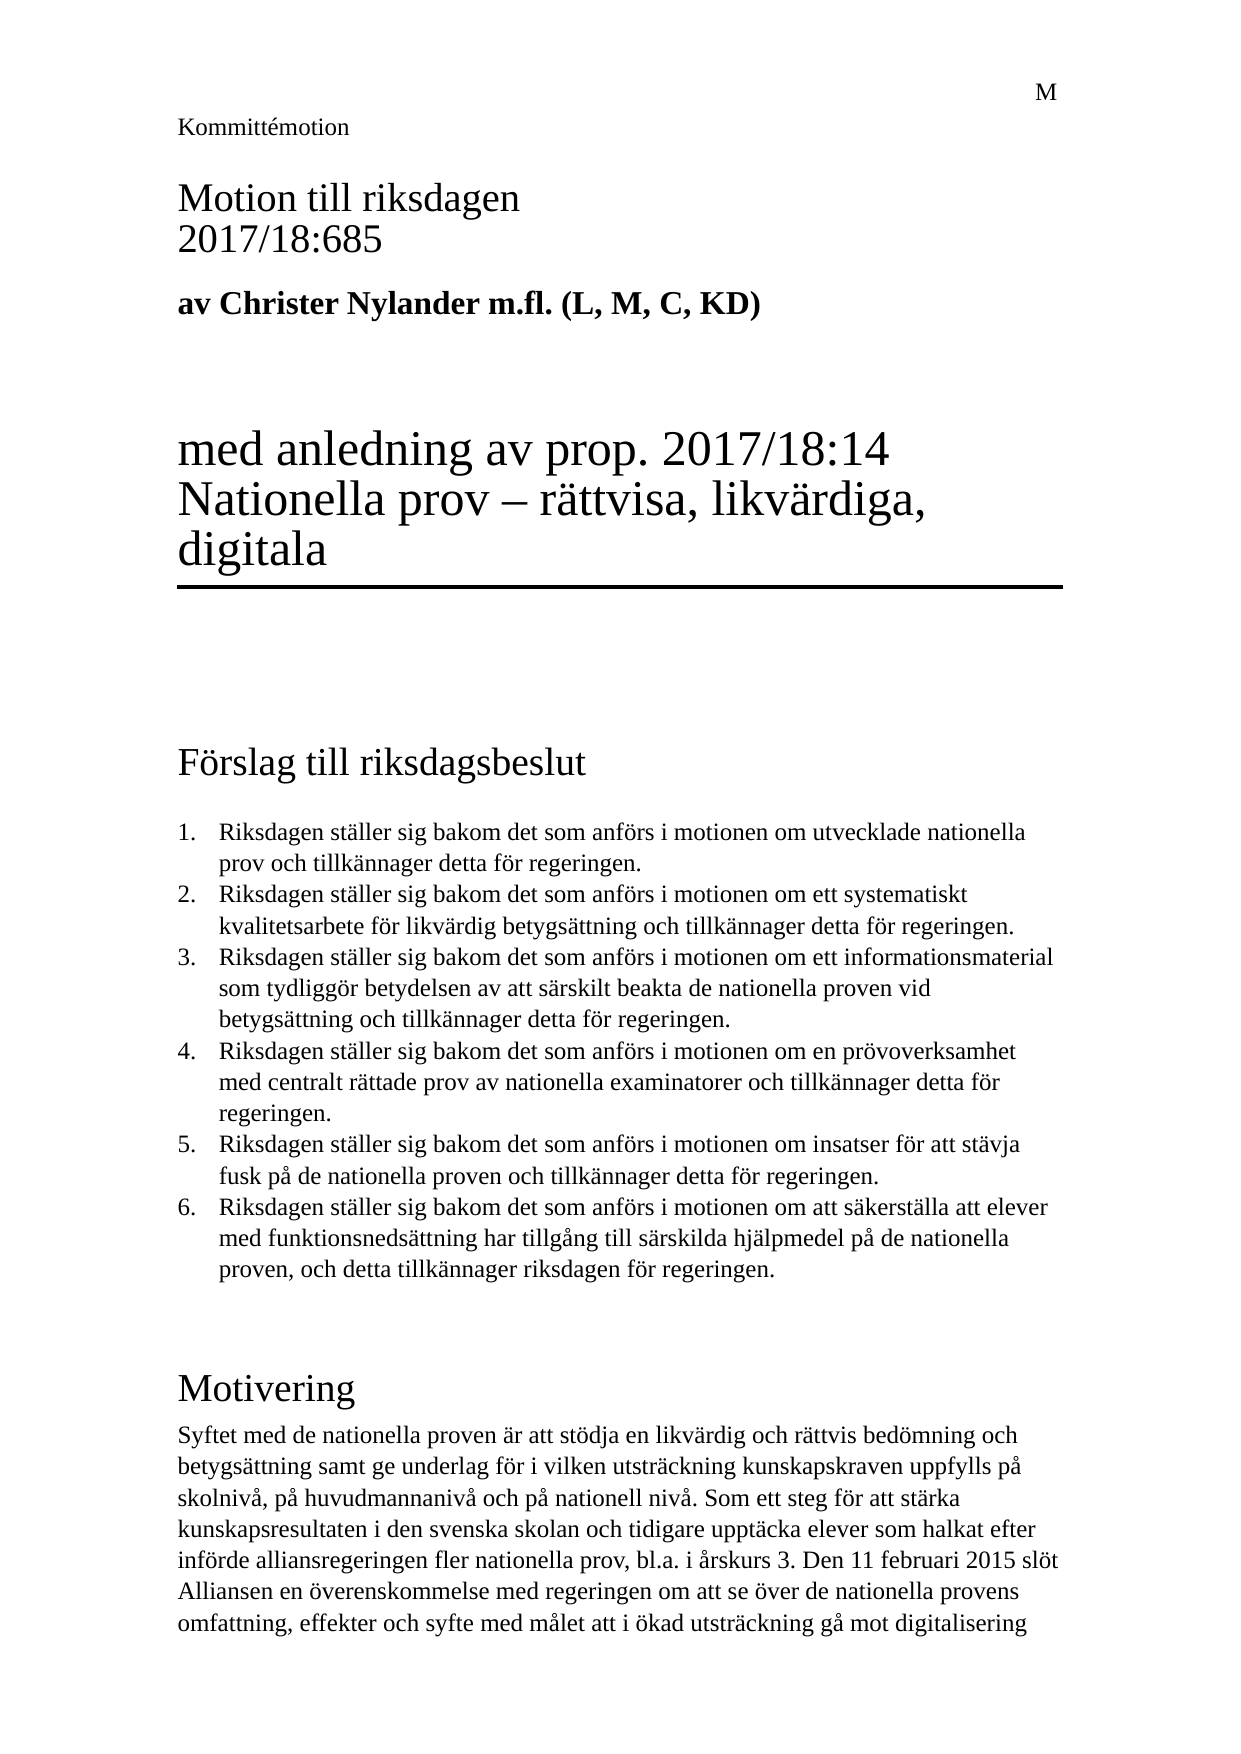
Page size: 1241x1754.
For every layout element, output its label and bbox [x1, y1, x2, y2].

text [177, 1418, 1063, 1636]
